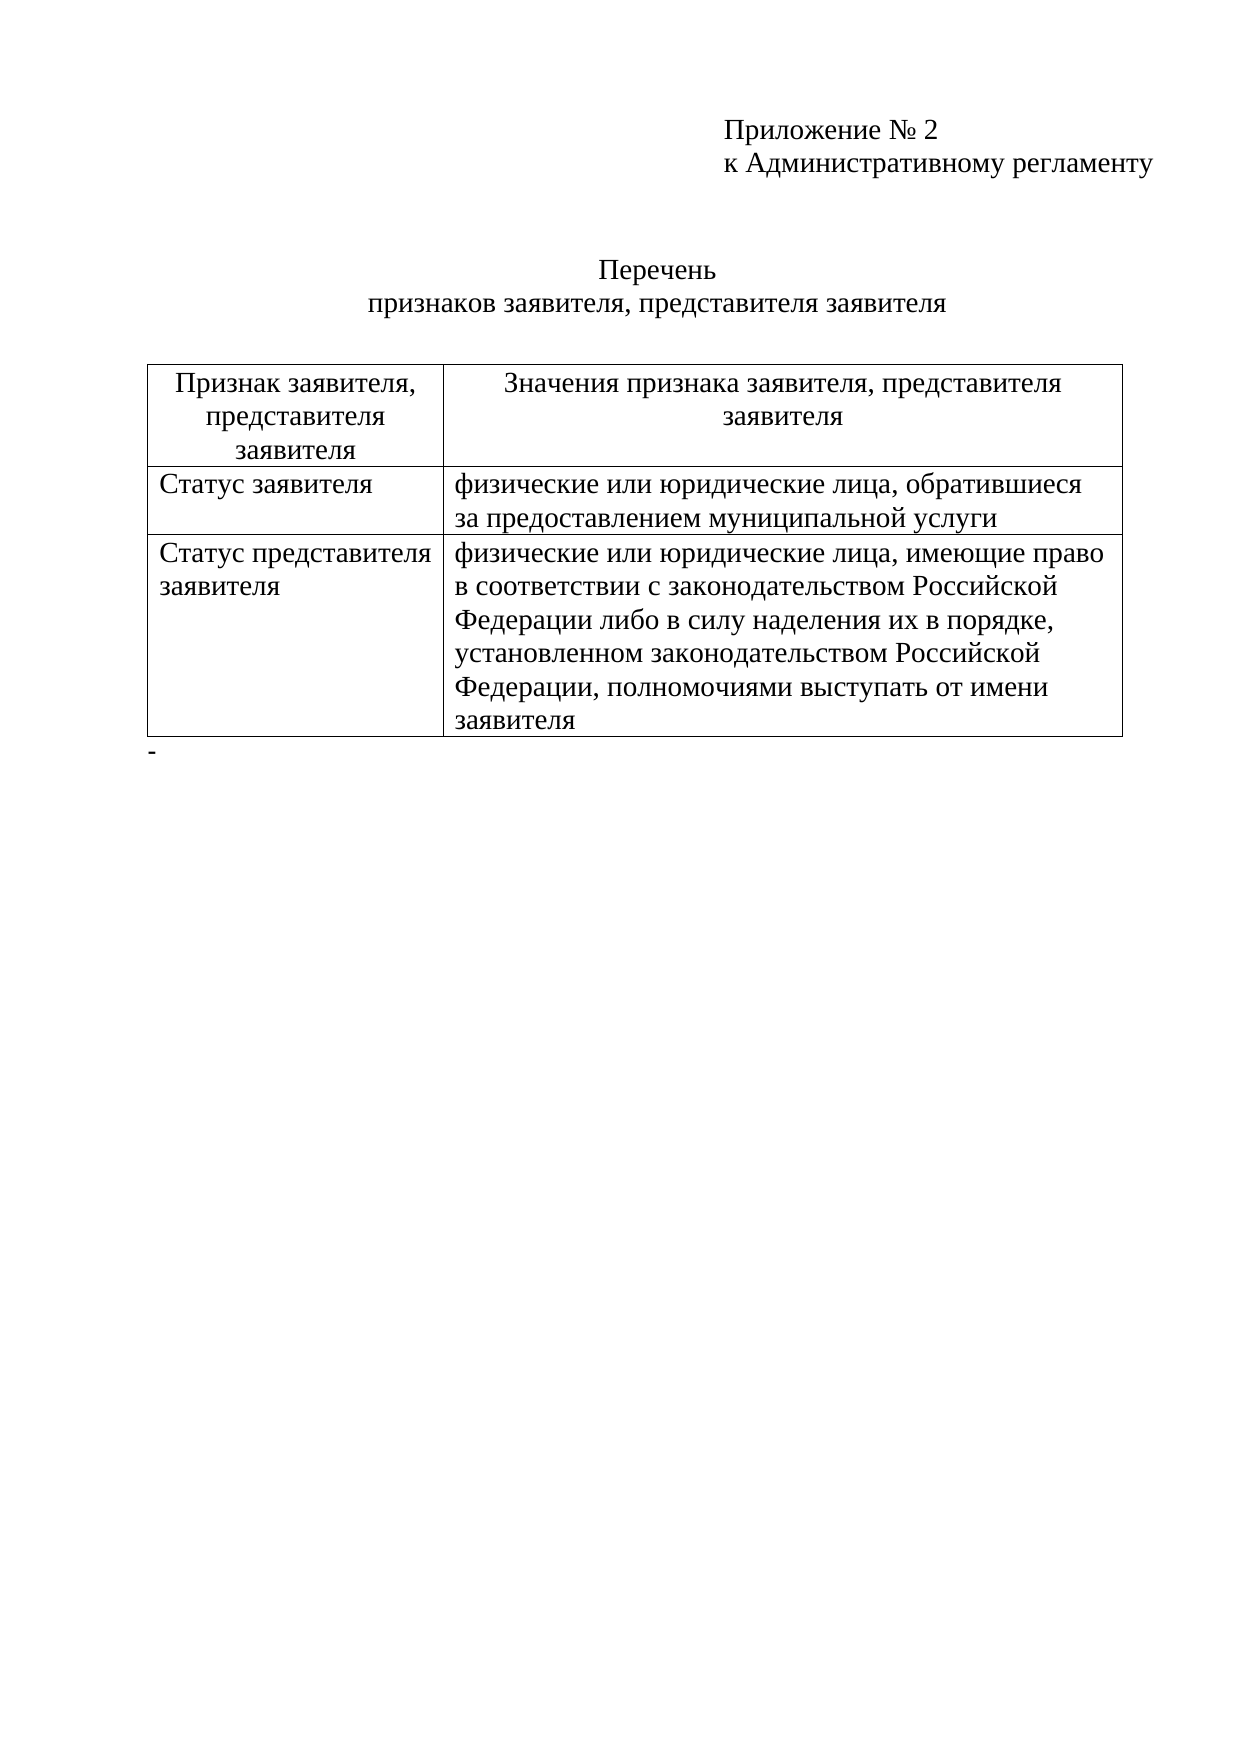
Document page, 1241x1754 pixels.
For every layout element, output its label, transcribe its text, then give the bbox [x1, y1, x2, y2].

table_header Значения признака заявителя, представителя заявителя [444, 365, 1122, 466]
text Приложение № 2 к Административному регламенту [724, 112, 1167, 207]
table_cell физические или юридические лица, имеющие право в соответствии с законодательством Российской Федерации либо в силу наделения их в порядке, установленном законодательством Российской Федерации, полномочиями выступать от имени заявителя [444, 535, 1122, 736]
table_cell Статус заявителя [148, 467, 443, 534]
table_header Признак заявителя, представителя заявителя [148, 365, 443, 466]
table_cell Статус представителя заявителя [148, 535, 443, 736]
table_cell физические или юридические лица, обратившиеся за предоставлением муниципальной услуги [444, 467, 1122, 534]
text Перечень признаков заявителя, представителя заявителя [148, 252, 1167, 319]
